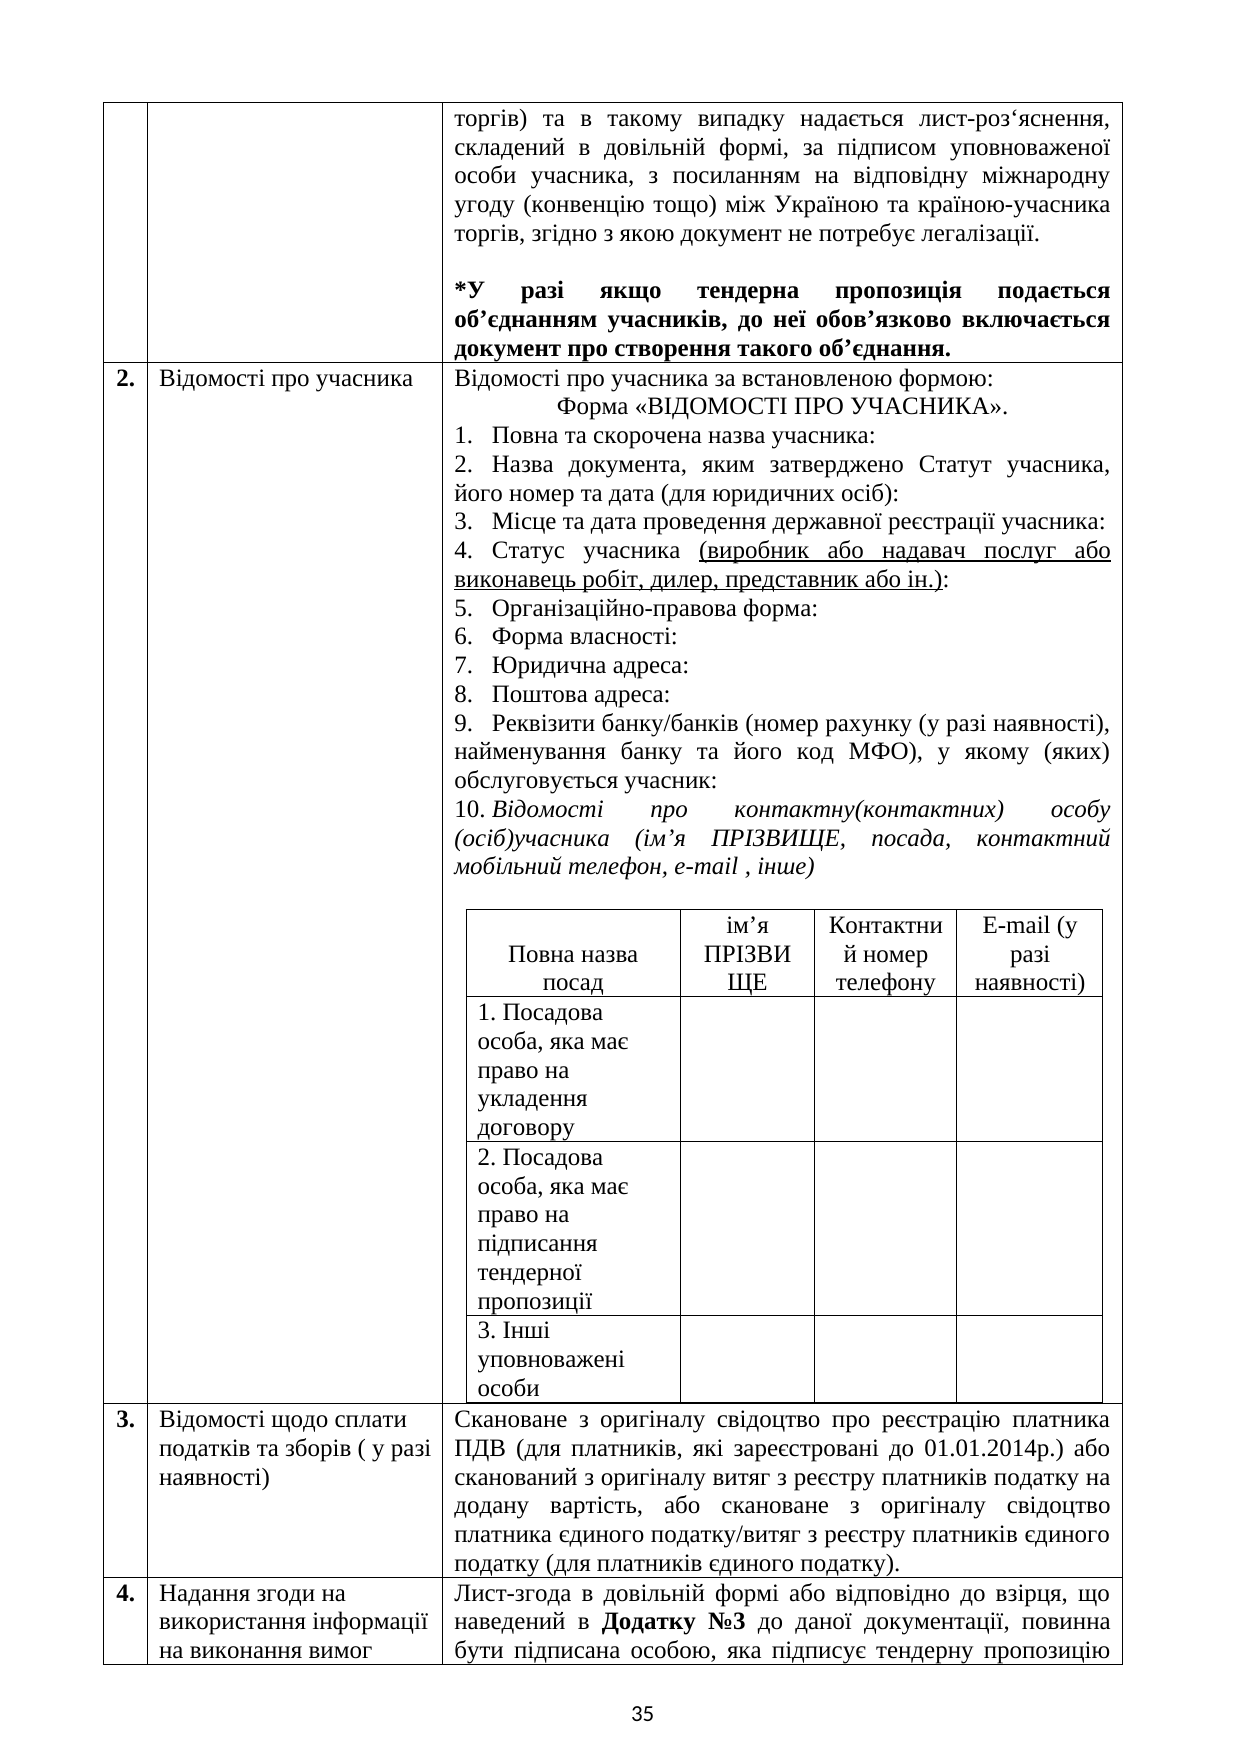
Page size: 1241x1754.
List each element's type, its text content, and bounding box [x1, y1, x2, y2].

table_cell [148, 1578, 442, 1664]
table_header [443, 103, 1122, 362]
table_cell 3. [104, 1404, 147, 1577]
table_cell 2. [104, 363, 147, 1403]
table_cell Відомості про учасника за встановленою формою: Форма «ВІДОМОСТІ ПРО УЧАСНИКА». Повна та скорочена назва учасника: Назва документа, яким затверджено Статут учасника, його номер та дата (для юридичних осіб): Місце та дата проведення державної реєстрації учасника: Статус учасника (виробник або надавач послуг або виконавець робіт, дилер, представник або ін.): Організаційно-правова форма: Форма власності: Юридична адреса: Поштова адреса: Реквізити банку/банків (номер рахунку (у разі наявності), найменування банку та його код МФО), у якому (яких) обслуговується учасник: Відомості про контактну(контактних) особу (осіб)учасника (ім’я ПРІЗВИЩЕ, посада, контактний мобільний телефон, е-mail , інше) [443, 363, 1122, 1403]
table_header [148, 103, 442, 362]
table_cell Відомості щодо сплати податків та зборів ( у разі наявності) [148, 1404, 442, 1577]
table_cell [443, 1578, 1122, 1664]
table_cell Скановане з оригіналу свідоцтво про реєстрацію платника ПДВ (для платників, які зареєстровані до 01.01.2014р.) або сканований з оригіналу витяг з реєстру платників податку на додану вартість, або скановане з оригіналу свідоцтво платника єдиного податку/витяг з реєстру платників єдиного податку (для платників єдиного податку). [443, 1404, 1122, 1577]
table_cell 4. [104, 1578, 147, 1664]
table_header 1. [104, 103, 147, 362]
table_cell Відомості про учасника [148, 363, 442, 1403]
